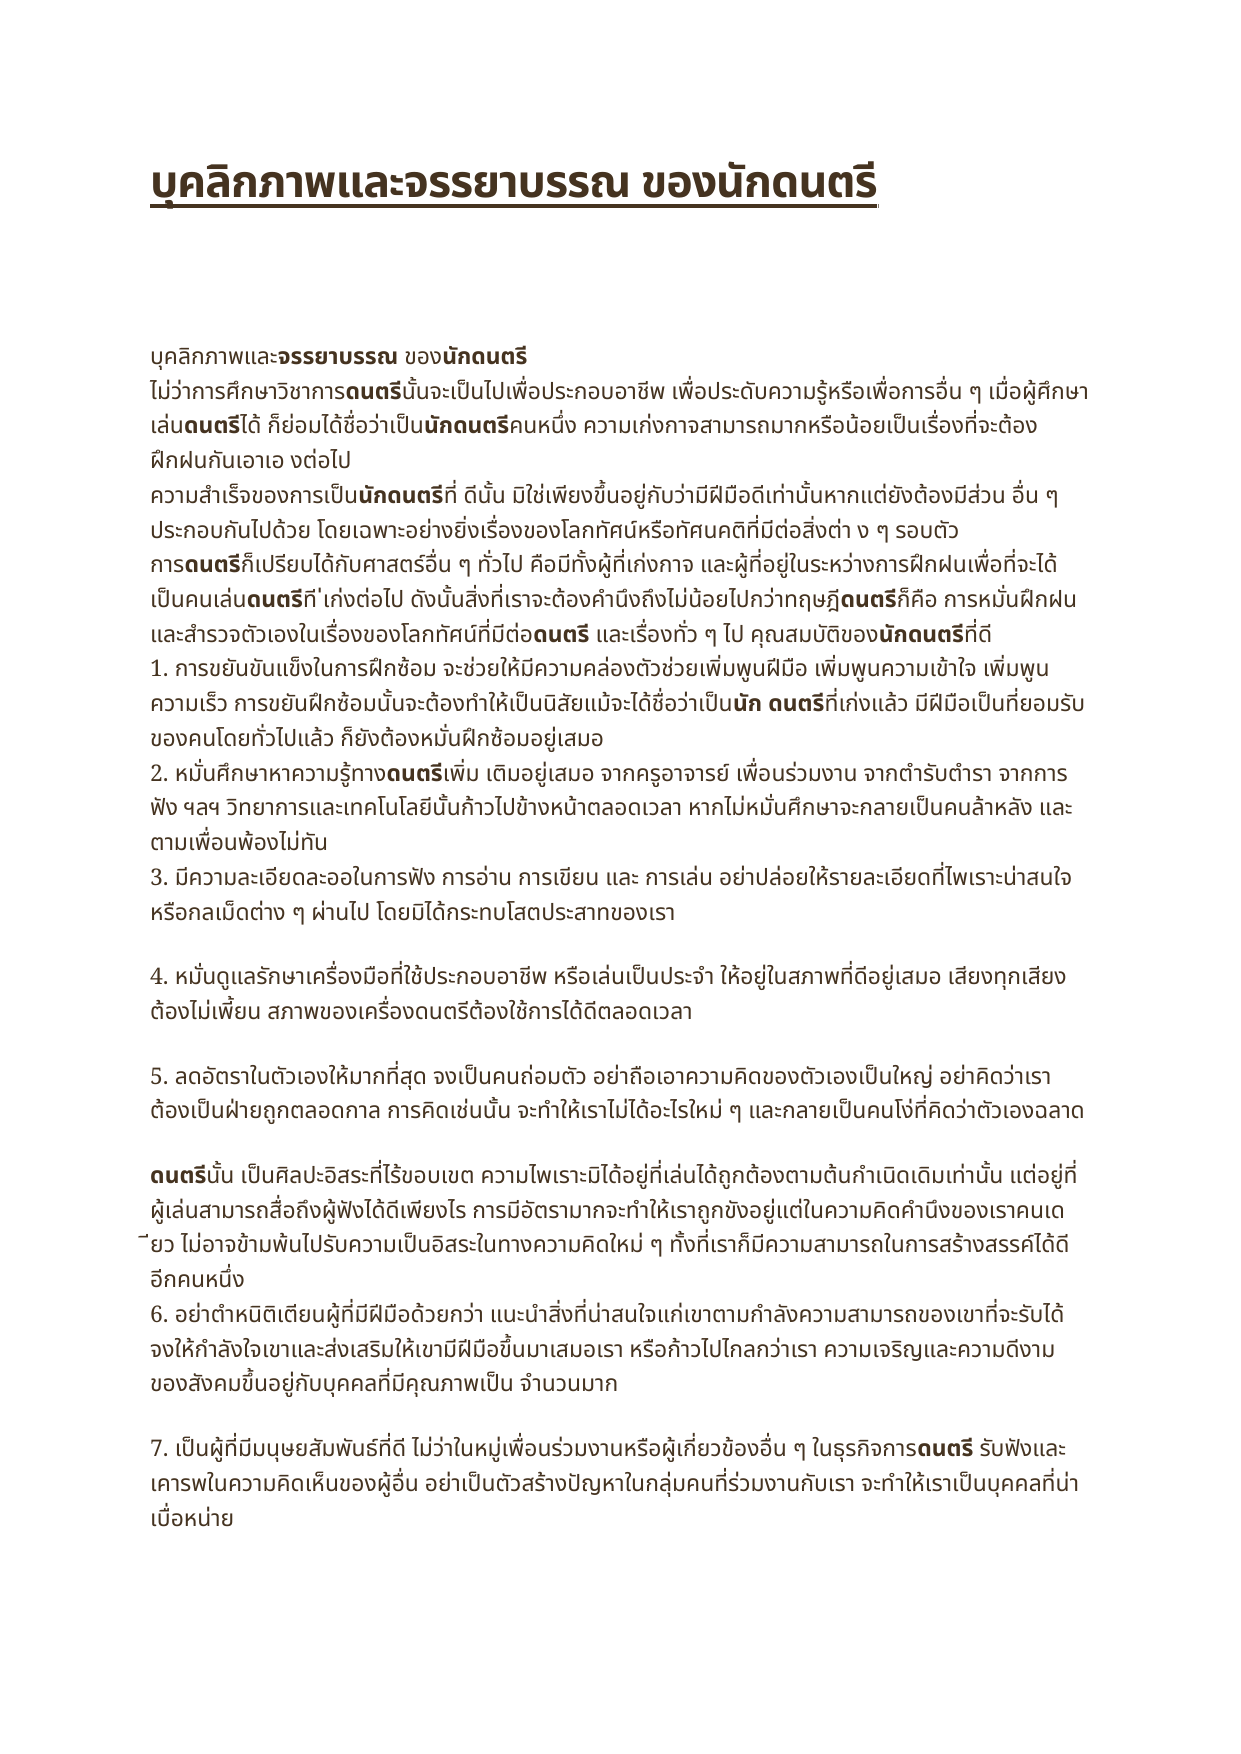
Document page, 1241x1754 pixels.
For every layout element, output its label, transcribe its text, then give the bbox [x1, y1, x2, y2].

text บุคลิกภาพและจรรยาบรรณ ของนักดนตรี ไม่ว่าการศึกษาวิชาการดนตรีนั้นจะเป็นไปเพื่อประกอบอาชีพ เพื่อประดับความรู้หรือเพื่อการอื่น ๆ เมื่อผู้ศึกษาเล่นดนตรีได้ ก็ย่อมได้ชื่อว่าเป็นนักดนตรีคนหนึ่ง ความเก่งกาจสามารถมากหรือน้อยเป็นเรื่องที่จะต้องฝึกฝนกันเอาเอ งต่อไป [150, 340, 1090, 479]
text บุคลิกภาพและจรรยาบรรณ ของนักดนตรี [150, 150, 1090, 218]
text 6. อย่าตำหนิติเตียนผู้ที่มีฝีมือด้วยกว่า แนะนำสิ่งที่น่าสนใจแก่เขาตามกำลังความสามารถของเขาที่จะรับได้ จงให้กำลังใจเขาและส่งเสริมให้เขามีฝีมือขึ้นมาเสมอเรา หรือก้าวไปไกลกว่าเรา ความเจริญและความดีงามของสังคมขึ้นอยู่กับบุคคลที่มีคุณภาพเป็น จำนวนมาก [150, 1298, 1090, 1402]
text 7. เป็นผู้ที่มีมนุษยสัมพันธ์ที่ดี ไม่ว่าในหมู่เพื่อนร่วมงานหรือผู้เกี่ยวข้องอื่น ๆ ในธุรกิจการดนตรี รับฟังและเคารพในความคิดเห็นของผู้อื่น อย่าเป็นตัวสร้างปัญหาในกลุ่มคนที่ร่วมงานกับเรา จะทำให้เราเป็นบุคคลที่น่าเบื่อหน่าย [150, 1432, 1090, 1536]
text 1. การขยันขันแข็งในการฝึกซ้อม จะช่วยให้มีความคล่องตัวช่วยเพิ่มพูนฝีมือ เพิ่มพูนความเข้าใจ เพิ่มพูนความเร็ว การขยันฝึกซ้อมนั้นจะต้องทำให้เป็นนิสัยแม้จะได้ชื่อว่าเป็นนัก ดนตรีที่เก่งแล้ว มีฝีมือเป็นที่ยอมรับของคนโดยทั่วไปแล้ว ก็ยังต้องหมั่นฝึกซ้อมอยู่เสมอ [150, 652, 1090, 757]
text ดนตรีนั้น เป็นศิลปะอิสระที่ไร้ขอบเขต ความไพเราะมิได้อยู่ที่เล่นได้ถูกต้องตามต้นกำเนิดเดิมเท่านั้น แต่อยู่ที่ผู้เล่นสามารถสื่อถึงผู้ฟังได้ดีเพียงไร การมีอัตรามากจะทำให้เราถูกขังอยู่แต่ในความคิดคำนึงของเราคนเด ียว ไม่อาจข้ามพ้นไปรับความเป็นอิสระในทางความคิดใหม่ ๆ ทั้งที่เราก็มีความสามารถในการสร้างสรรค์ได้ดีอีกคนหนึ่ง [150, 1159, 1090, 1298]
text 2. หมั่นศึกษาหาความรู้ทางดนตรีเพิ่ม เติมอยู่เสมอ จากครูอาจารย์ เพื่อนร่วมงาน จากตำรับตำรา จากการฟัง ฯลฯ วิทยาการและเทคโนโลยีนั้นก้าวไปข้างหน้าตลอดเวลา หากไม่หมั่นศึกษาจะกลายเป็นคนล้าหลัง และตามเพื่อนพ้องไม่ทัน [150, 757, 1090, 861]
text 5. ลดอัตราในตัวเองให้มากที่สุด จงเป็นคนถ่อมตัว อย่าถือเอาความคิดของตัวเองเป็นใหญ่ อย่าคิดว่าเราต้องเป็นฝ่ายถูกตลอดกาล การคิดเช่นนั้น จะทำให้เราไม่ได้อะไรใหม่ ๆ และกลายเป็นคนโง่ที่คิดว่าตัวเองฉลาด [150, 1060, 1090, 1129]
text 3. มีความละเอียดละออในการฟัง การอ่าน การเขียน และ การเล่น อย่าปล่อยให้รายละเอียดที่ไพเราะน่าสนใจ หรือกลเม็ดต่าง ๆ ผ่านไป โดยมิได้กระทบโสตประสาทของเรา [150, 861, 1090, 930]
text 4. หมั่นดูแลรักษาเครื่องมือที่ใช้ประกอบอาชีพ หรือเล่นเป็นประจำ ให้อยู่ในสภาพที่ดีอยู่เสมอ เสียงทุกเสียงต้องไม่เพี้ยน สภาพของเครื่องดนตรีต้องใช้การได้ดีตลอดเวลา [150, 960, 1090, 1030]
text ความสำเร็จของการเป็นนักดนตรีที่ ดีนั้น มิใช่เพียงขึ้นอยู่กับว่ามีฝีมือดีเท่านั้นหากแต่ยังต้องมีส่วน อื่น ๆ ประกอบกันไปด้วย โดยเฉพาะอย่างยิ่งเรื่องของโลกทัศน์หรือทัศนคติที่มีต่อสิ่งต่า ง ๆ รอบตัว [150, 479, 1090, 548]
text การดนตรีก็เปรียบได้กับศาสตร์อื่น ๆ ทั่วไป คือมีทั้งผู้ที่เก่งกาจ และผู้ที่อยู่ในระหว่างการฝึกฝนเพื่อที่จะได้เป็นคนเล่นดนตรีที ่เก่งต่อไป ดังนั้นสิ่งที่เราจะต้องคำนึงถึงไม่น้อยไปกว่าทฤษฎีดนตรีก็คือ การหมั่นฝึกฝนและสำรวจตัวเองในเรื่องของโลกทัศน์ที่มีต่อดนตรี และเรื่องทั่ว ๆ ไป คุณสมบัติของนักดนตรีที่ดี [150, 548, 1090, 652]
